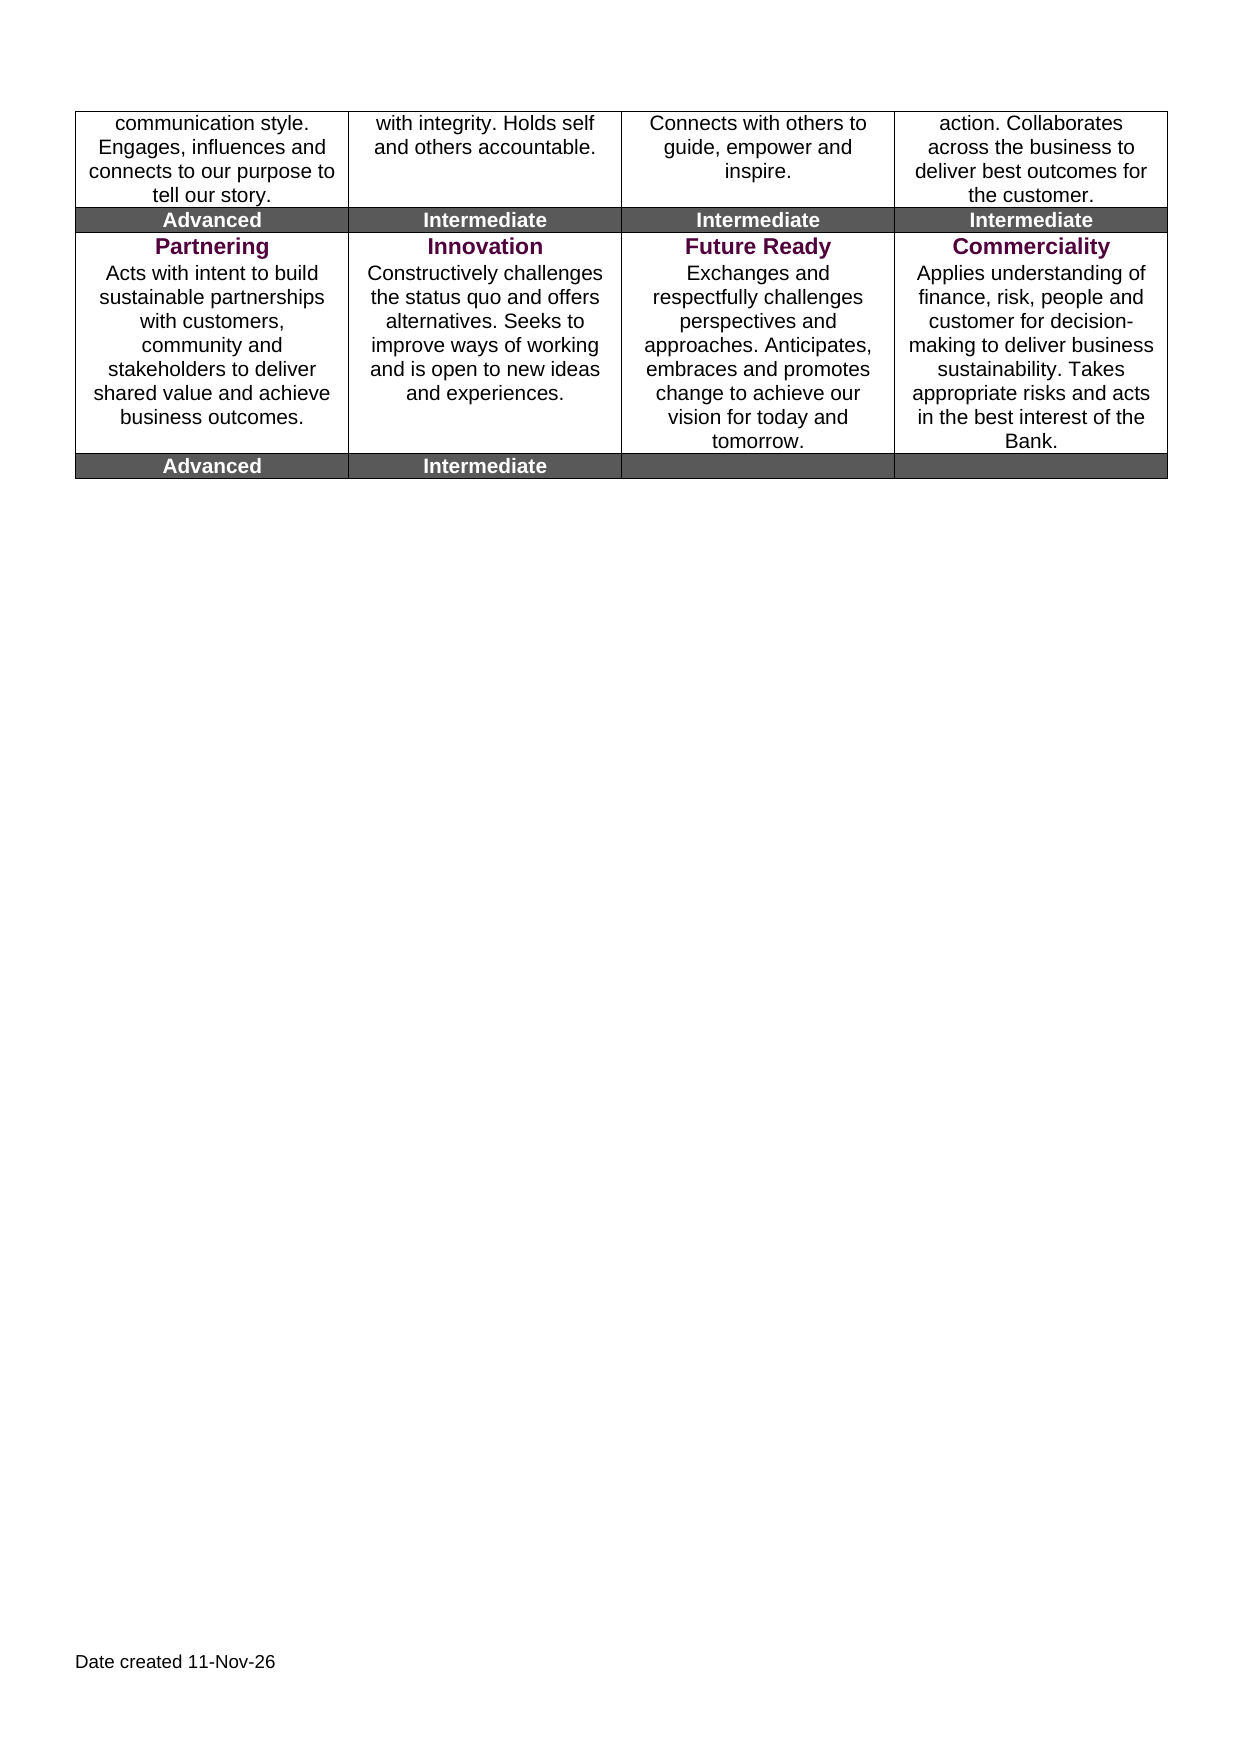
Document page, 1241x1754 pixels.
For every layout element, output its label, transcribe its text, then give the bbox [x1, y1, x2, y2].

table_cell Partnering [76, 233, 348, 261]
table_cell Future Ready [622, 233, 894, 261]
table_cell [622, 454, 894, 478]
table_cell Intermediate [349, 208, 621, 232]
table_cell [622, 112, 894, 207]
table_cell Exchanges and respectfully challenges perspectives and approaches. Anticipates, embraces and promotes change to achieve our vision for today and tomorrow. [622, 261, 894, 453]
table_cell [76, 112, 348, 207]
table_cell Commerciality [895, 233, 1167, 261]
table_cell Constructively challenges the status quo and offers alternatives. Seeks to improve ways of working and is open to new ideas and experiences. [349, 261, 621, 453]
table_cell [895, 454, 1167, 478]
table_cell Innovation [349, 233, 621, 261]
table_cell Intermediate [895, 208, 1167, 232]
table_cell Applies understanding of finance, risk, people and customer for decision-making to deliver business sustainability. Takes appropriate risks and acts in the best interest of the Bank. [895, 261, 1167, 453]
table_cell Advanced [76, 208, 348, 232]
table_cell Intermediate [349, 454, 621, 478]
table_cell Acts with intent to build sustainable partnerships with customers, community and stakeholders to deliver shared value and achieve business outcomes. [76, 261, 348, 453]
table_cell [349, 112, 621, 207]
table_cell Advanced [76, 454, 348, 478]
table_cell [895, 112, 1167, 207]
table_cell Intermediate [622, 208, 894, 232]
